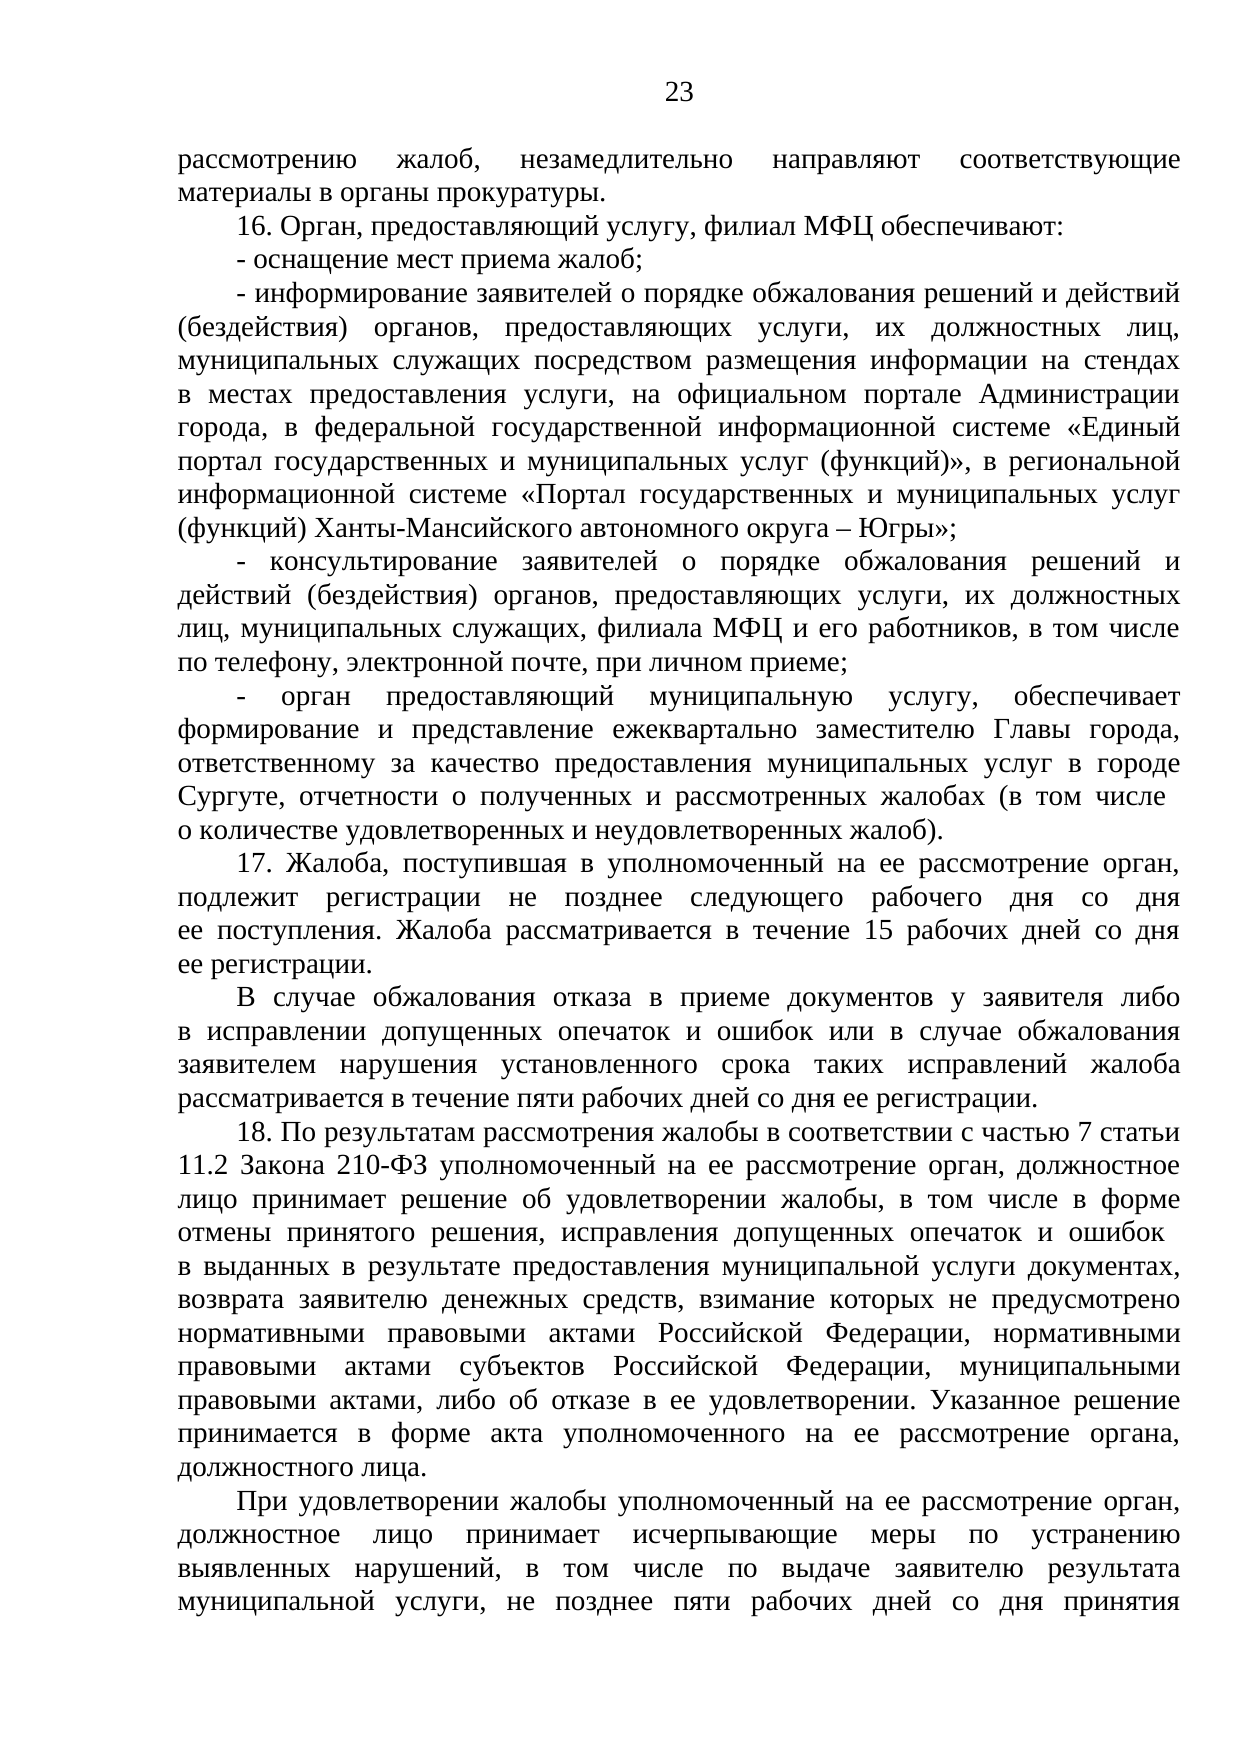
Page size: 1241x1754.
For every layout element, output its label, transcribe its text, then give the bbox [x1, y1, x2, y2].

text 17. Жалоба, поступившая в уполномоченный на ее рассмотрение орган, подлежит регистрации не позднее следующего рабочего дня со дня ее поступления. Жалоба рассматривается в течение 15 рабочих дней со дня ее регистрации. [177, 845, 1181, 979]
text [177, 141, 1181, 208]
text 16. Орган, предоставляющий услугу, филиал МФЦ обеспечивают: [177, 208, 1181, 242]
text 18. По результатам рассмотрения жалобы в соответствии с частью 7 статьи 11.2 Закона 210-ФЗ уполномоченный на ее рассмотрение орган, должностное лицо принимает решение об удовлетворении жалобы, в том числе в форме отмены принятого решения, исправления допущенных опечаток и ошибок в выданных в результате предоставления муниципальной услуги документах, возврата заявителю денежных средств, взимание которых не предусмотрено нормативными правовыми актами Российской Федерации, нормативными правовыми актами субъектов Российской Федерации, муниципальными правовыми актами, либо об отказе в ее удовлетворении. Указанное решение принимается в форме акта уполномоченного на ее рассмотрение органа, должностного лица. [177, 1114, 1181, 1483]
text - информирование заявителей о порядке обжалования решений и действий (бездействия) органов, предоставляющих услуги, их должностных лиц, муниципальных служащих посредством размещения информации на стендах в местах предоставления услуги, на официальном портале Администрации города, в федеральной государственной информационной системе «Единый портал государственных и муниципальных услуг (функций)», в региональной информационной системе «Портал государственных и муниципальных услуг (функций) Ханты-Мансийского автономного округа – Югры»; [177, 275, 1181, 543]
text - консультирование заявителей о порядке обжалования решений и действий (бездействия) органов, предоставляющих услуги, их должностных лиц, муниципальных служащих, филиала МФЦ и его работников, в том числе по телефону, электронной почте, при личном приеме; [177, 543, 1181, 678]
text - орган предоставляющий муниципальную услугу, обеспечивает формирование и представление ежеквартально заместителю Главы города, ответственному за качество предоставления муниципальных услуг в городе Сургуте, отчетности о полученных и рассмотренных жалобах (в том числе о количестве удовлетворенных и неудовлетворенных жалоб). [177, 678, 1181, 845]
text В случае обжалования отказа в приеме документов у заявителя либо в исправлении допущенных опечаток и ошибок или в случае обжалования заявителем нарушения установленного срока таких исправлений жалоба рассматривается в течение пяти рабочих дней со дня ее регистрации. [177, 979, 1181, 1114]
text - оснащение мест приема жалоб; [177, 242, 1181, 275]
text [177, 1483, 1181, 1617]
